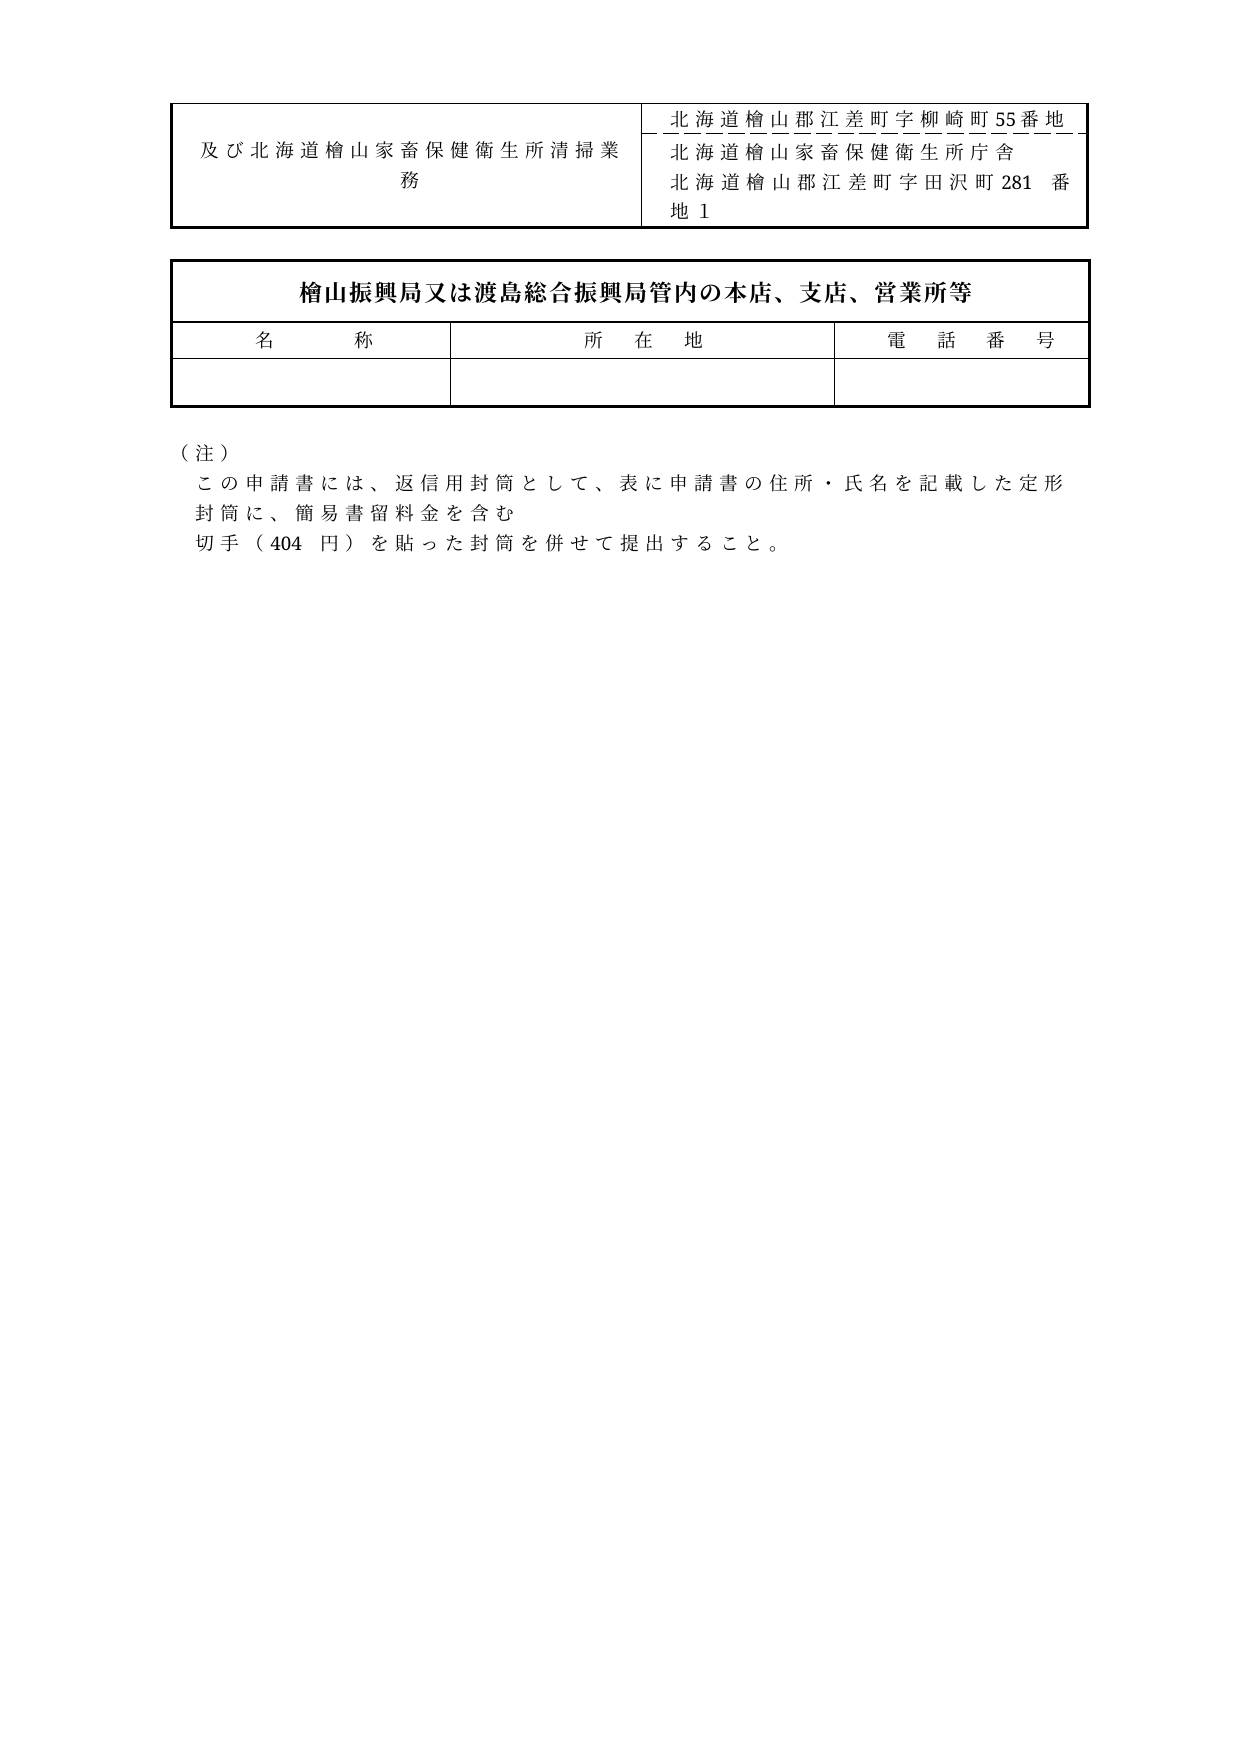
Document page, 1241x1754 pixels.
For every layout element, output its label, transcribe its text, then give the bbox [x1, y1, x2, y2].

table_header 檜山振興局又は渡島総合振興局管内の本店、支店、営業所等 [173, 262, 1088, 321]
text 切手（404円）を貼った封筒を併せて提出すること。 [189, 527, 1070, 557]
table_cell 所 在 地 [451, 323, 834, 357]
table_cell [642, 104, 1086, 133]
table_cell [173, 359, 450, 405]
table_cell 名 称 [173, 323, 450, 357]
table_cell [451, 359, 834, 405]
text この申請書には、返信用封筒として、表に申請書の住所・氏名を記載した定形封筒に、簡易書留料金を含む [189, 467, 1070, 527]
table_cell 電 話 番 号 [835, 323, 1088, 357]
text （注） [170, 438, 1070, 467]
table_cell [835, 359, 1088, 405]
table_cell 北海道檜山家畜保健衛生所庁舎 北海道檜山郡江差町字田沢町281番地１ [642, 133, 1086, 226]
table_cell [173, 104, 641, 226]
